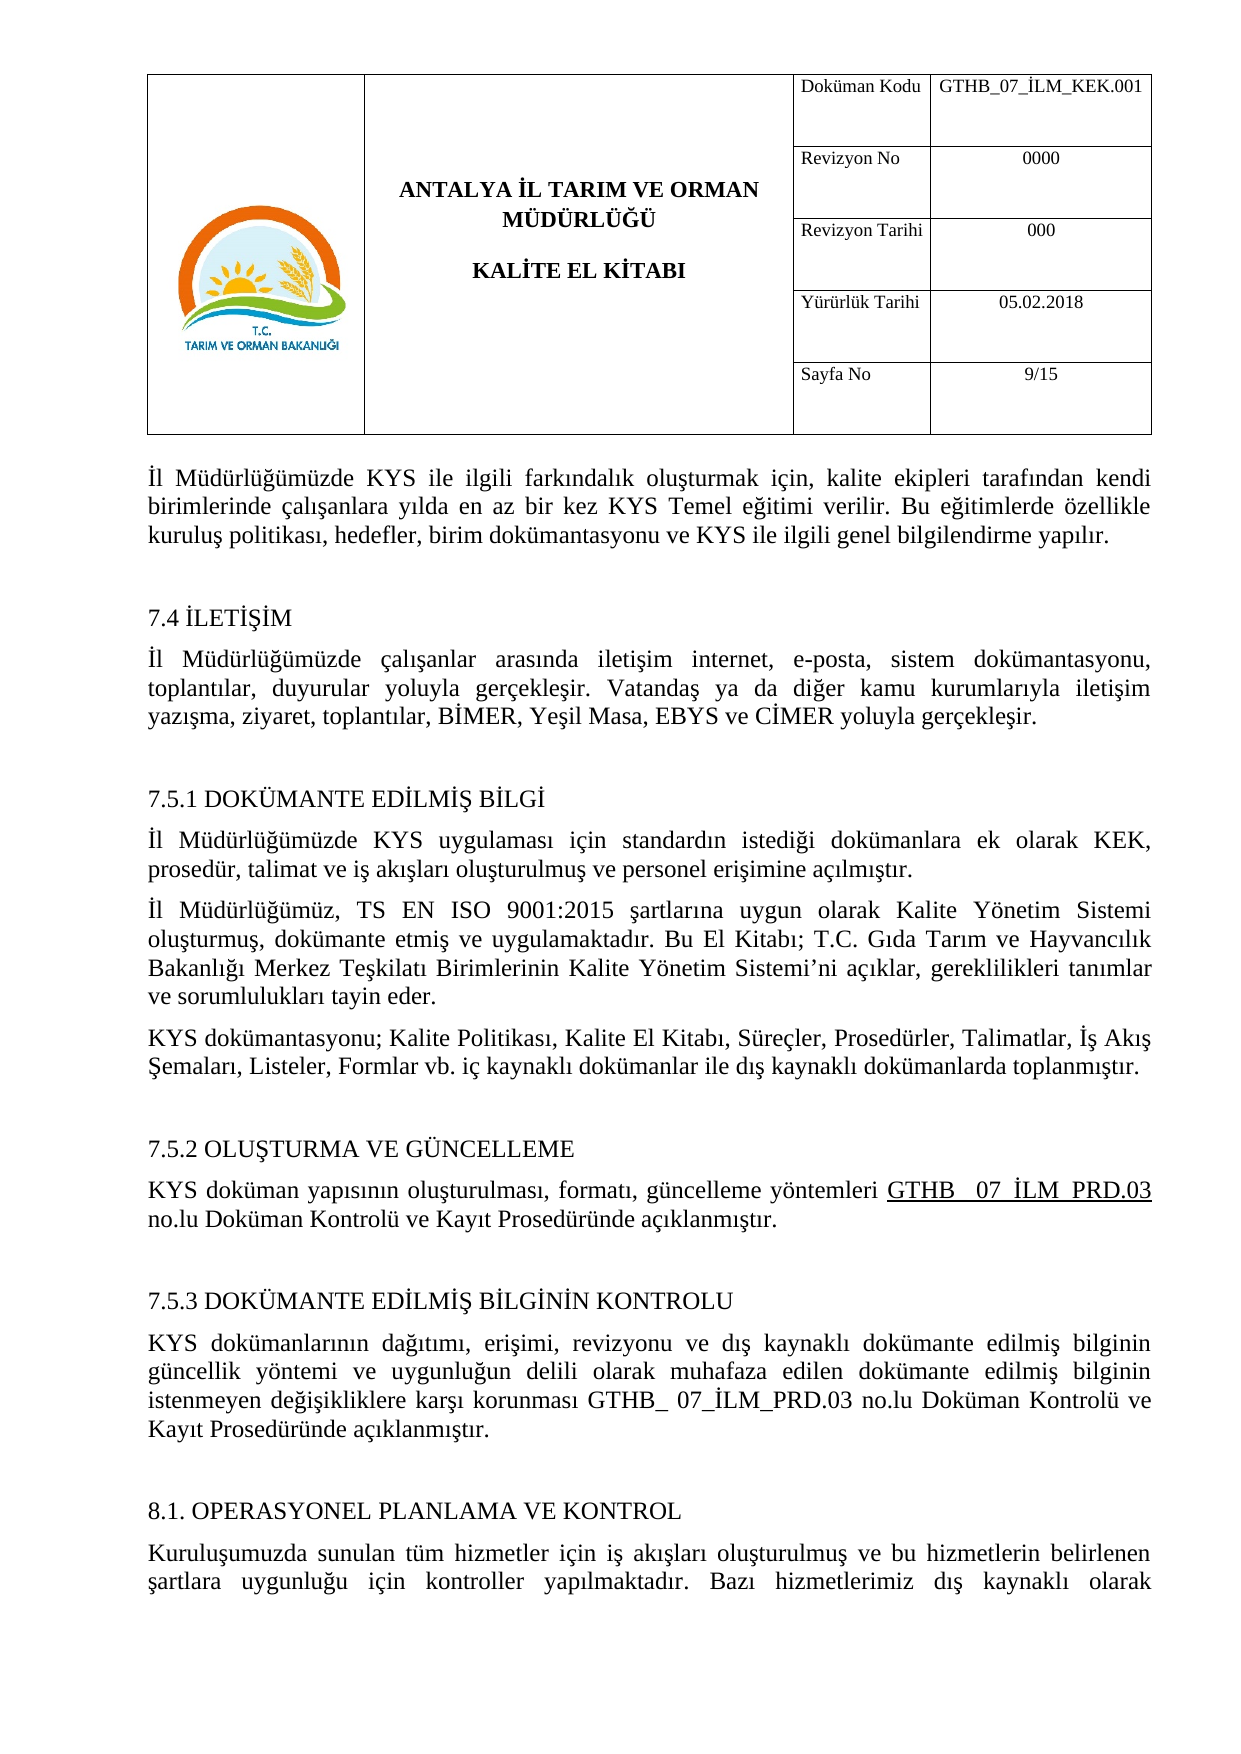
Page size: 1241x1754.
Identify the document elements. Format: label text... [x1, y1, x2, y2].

text KYS dokümanlarının dağıtımı, erişimi, revizyonu ve dış kaynaklı dokümante edilmiş bilginin güncellik yöntemi ve uygunluğun delili olarak muhafaza edilen dokümante edilmiş bilginin istenmeyen değişikliklere karşı korunması GTHB_ 07_İLM_PRD.03 no.lu Doküman Kontrolü ve Kayıt Prosedüründe açıklanmıştır. [148, 1328, 1152, 1443]
text KYS dokümantasyonu; Kalite Politikası, Kalite El Kitabı, Süreçler, Prosedürler, Talimatlar, İş Akış Şemaları, Listeler, Formlar vb. iç kaynaklı dokümanlar ile dış kaynaklı dokümanlarda toplanmıştır. [148, 1023, 1152, 1080]
text 7.5.2 OLUŞTURMA VE GÜNCELLEME [148, 1134, 1152, 1163]
text KYS doküman yapısının oluşturulması, formatı, güncelleme yöntemleri GTHB_ 07_İLM_PRD.03 no.lu Doküman Kontrolü ve Kayıt Prosedüründe açıklanmıştır. [148, 1175, 1152, 1233]
text 7.4 İLETİŞİM [148, 603, 1152, 631]
picture [155, 193, 363, 368]
text 8.1. OPERASYONEL PLANLAMA VE KONTROL [148, 1496, 1152, 1525]
text İl Müdürlüğümüzde çalışanlar arasında iletişim internet, e-posta, sistem dokümantasyonu, toplantılar, duyurular yoluyla gerçekleşir. Vatandaş ya da diğer kamu kurumlarıyla iletişim yazışma, ziyaret, toplantılar, BİMER, Yeşil Masa, EBYS ve CİMER yoluyla gerçekleşir. [148, 644, 1152, 730]
text İl Müdürlüğümüz, TS EN ISO 9001:2015 şartlarına uygun olarak Kalite Yönetim Sistemi oluşturmuş, dokümante etmiş ve uygulamaktadır. Bu El Kitabı; T.C. Gıda Tarım ve Hayvancılık Bakanlığı Merkez Teşkilatı Birimlerinin Kalite Yönetim Sistemi’ni açıklar, gereklilikleri tanımlar ve sorumlulukları tayin eder. [148, 895, 1152, 1010]
text İl Müdürlüğümüzde KYS uygulaması için standardın istediği dokümanlara ek olarak KEK, prosedür, talimat ve iş akışları oluşturulmuş ve personel erişimine açılmıştır. [148, 825, 1152, 883]
text İl Müdürlüğümüzde KYS ile ilgili farkındalık oluşturmak için, kalite ekipleri tarafından kendi birimlerinde çalışanlara yılda en az bir kez KYS Temel eğitimi verilir. Bu eğitimlerde özellikle kuruluş politikası, hedefler, birim dokümantasyonu ve KYS ile ilgili genel bilgilendirme yapılır. [148, 463, 1152, 549]
text 7.5.1 DOKÜMANTE EDİLMİŞ BİLGİ [148, 784, 1152, 813]
text 7.5.3 DOKÜMANTE EDİLMİŞ BİLGİNİN KONTROLU [148, 1286, 1152, 1315]
